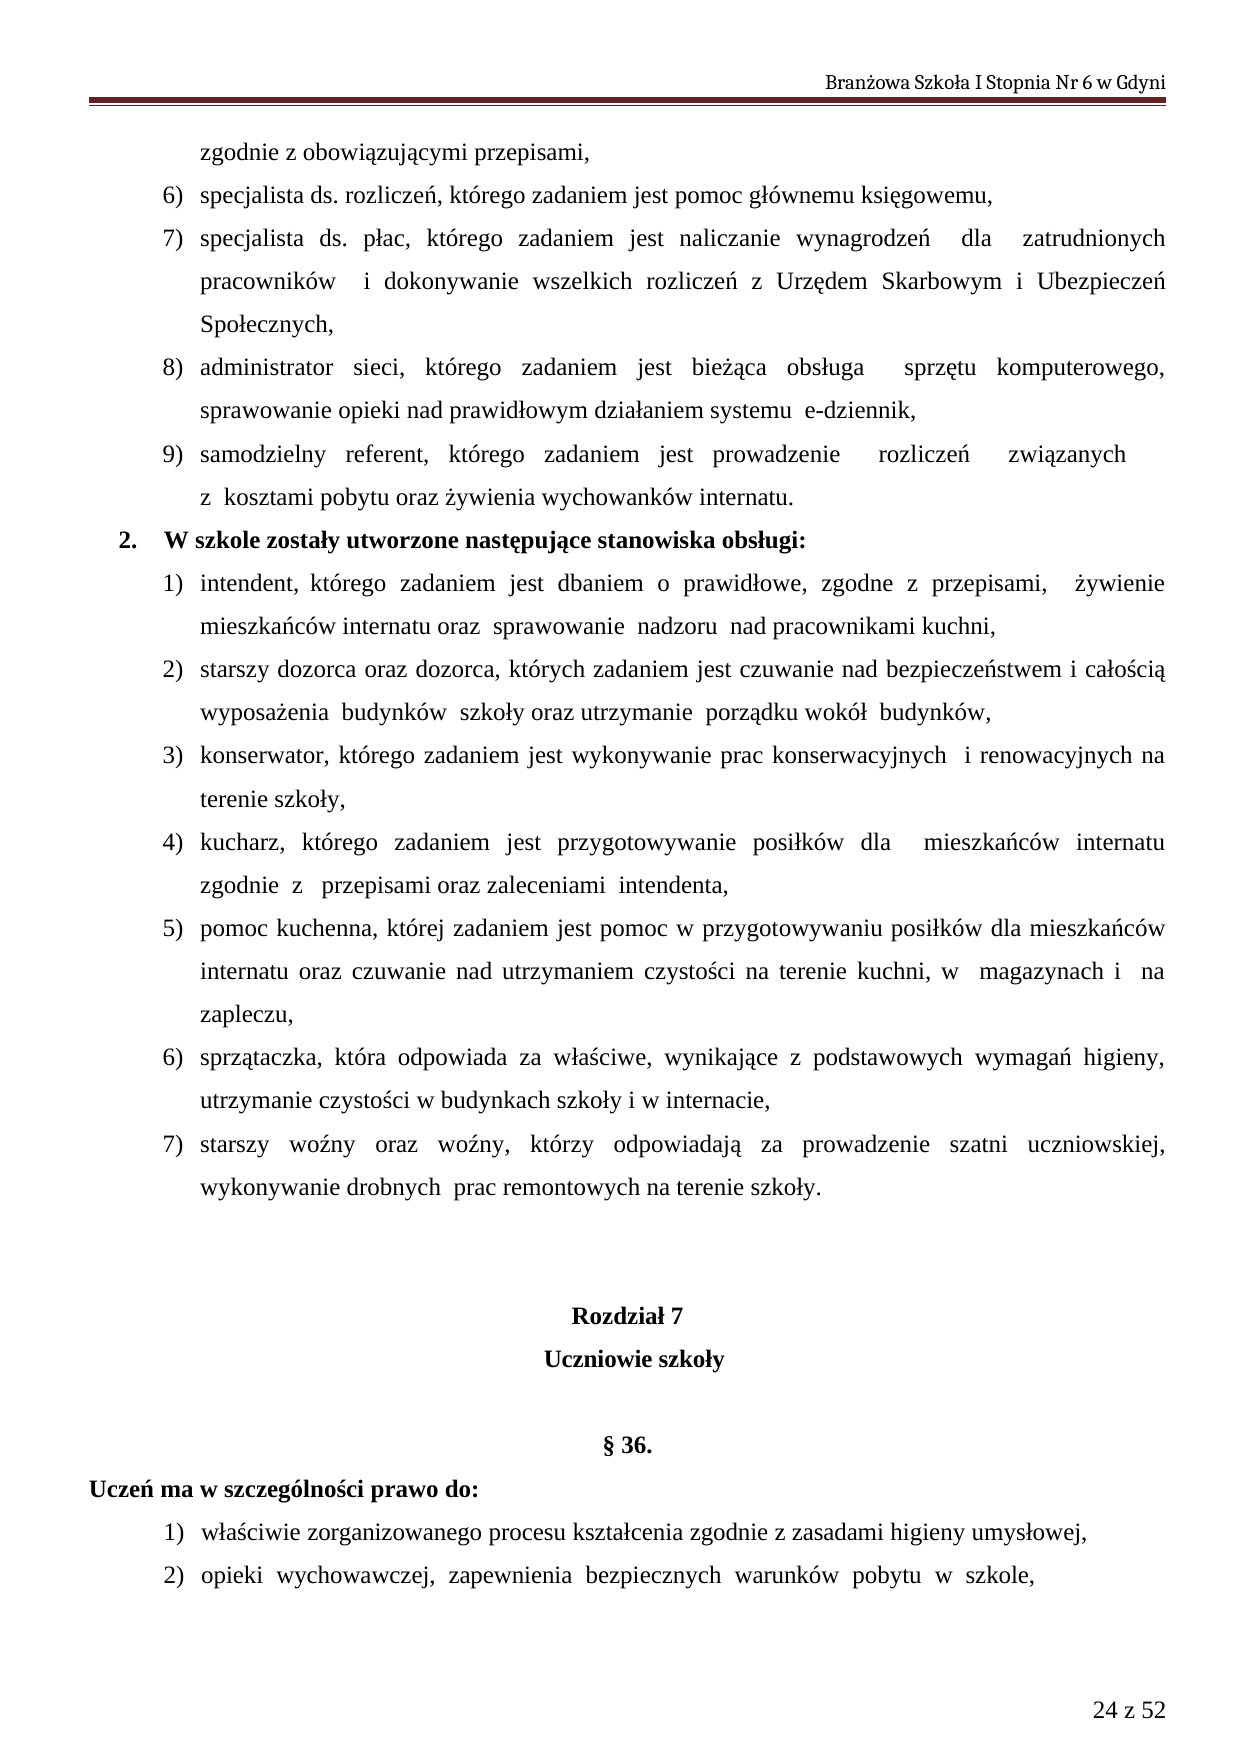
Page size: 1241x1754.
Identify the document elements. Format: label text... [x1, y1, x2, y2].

text Uczeń ma w szczególności prawo do: [89, 1474, 1166, 1502]
list właściwie zorganizowanego procesu kształcenia zgodnie z zasadami higieny umysłowej, [163, 1517, 1166, 1546]
list samodzielny referent, którego zadaniem jest prowadzenie rozliczeń związanych z kosztami pobytu oraz żywienia wychowanków internatu. [162, 439, 1166, 511]
list specjalista ds. płac, którego zadaniem jest naliczanie wynagrodzeń dla zatrudnionych pracowników i dokonywanie wszelkich rozliczeń z Urzędem Skarbowym i Ubezpieczeń Społecznych, [162, 223, 1166, 338]
list opieki wychowawczej, zapewnienia bezpiecznych warunków pobytu w szkole, [163, 1560, 1152, 1589]
list starszy dozorca oraz dozorca, których zadaniem jest czuwanie nad bezpieczeństwem i całością wyposażenia budynków szkoły oraz utrzymanie porządku wokół budynków, [162, 654, 1166, 726]
list specjalista ds. rozliczeń, którego zadaniem jest pomoc głównemu księgowemu, [162, 180, 1166, 209]
text § 36. [89, 1431, 1166, 1459]
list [162, 137, 1166, 166]
list intendent, którego zadaniem jest dbaniem o prawidłowe, zgodne z przepisami, żywienie mieszkańców internatu oraz sprawowanie nadzoru nad pracownikami kuchni, [162, 568, 1166, 640]
list konserwator, którego zadaniem jest wykonywanie prac konserwacyjnych i renowacyjnych na terenie szkoły, [162, 741, 1166, 812]
list administrator sieci, którego zadaniem jest bieżąca obsługa sprzętu komputerowego, sprawowanie opieki nad prawidłowym działaniem systemu e-dziennik, [162, 352, 1166, 424]
text Uczniowie szkoły [310, 1344, 884, 1373]
list sprzątaczka, która odpowiada za właściwe, wynikające z podstawowych wymagań higieny, utrzymanie czystości w budynkach szkoły i w internacie, [162, 1042, 1166, 1114]
list pomoc kuchenna, której zadaniem jest pomoc w przygotowywaniu posiłków dla mieszkańców internatu oraz czuwanie nad utrzymaniem czystości na terenie kuchni, w magazynach i na zapleczu, [162, 913, 1166, 1028]
text Rozdział 7 [89, 1301, 1166, 1330]
list kucharz, którego zadaniem jest przygotowywanie posiłków dla mieszkańców internatu zgodnie z przepisami oraz zaleceniami intendenta, [162, 827, 1166, 899]
list W szkole zostały utworzone następujące stanowiska obsługi: [118, 525, 1166, 554]
list starszy woźny oraz woźny, którzy odpowiadają za prowadzenie szatni uczniowskiej, wykonywanie drobnych prac remontowych na terenie szkoły. [162, 1129, 1166, 1201]
